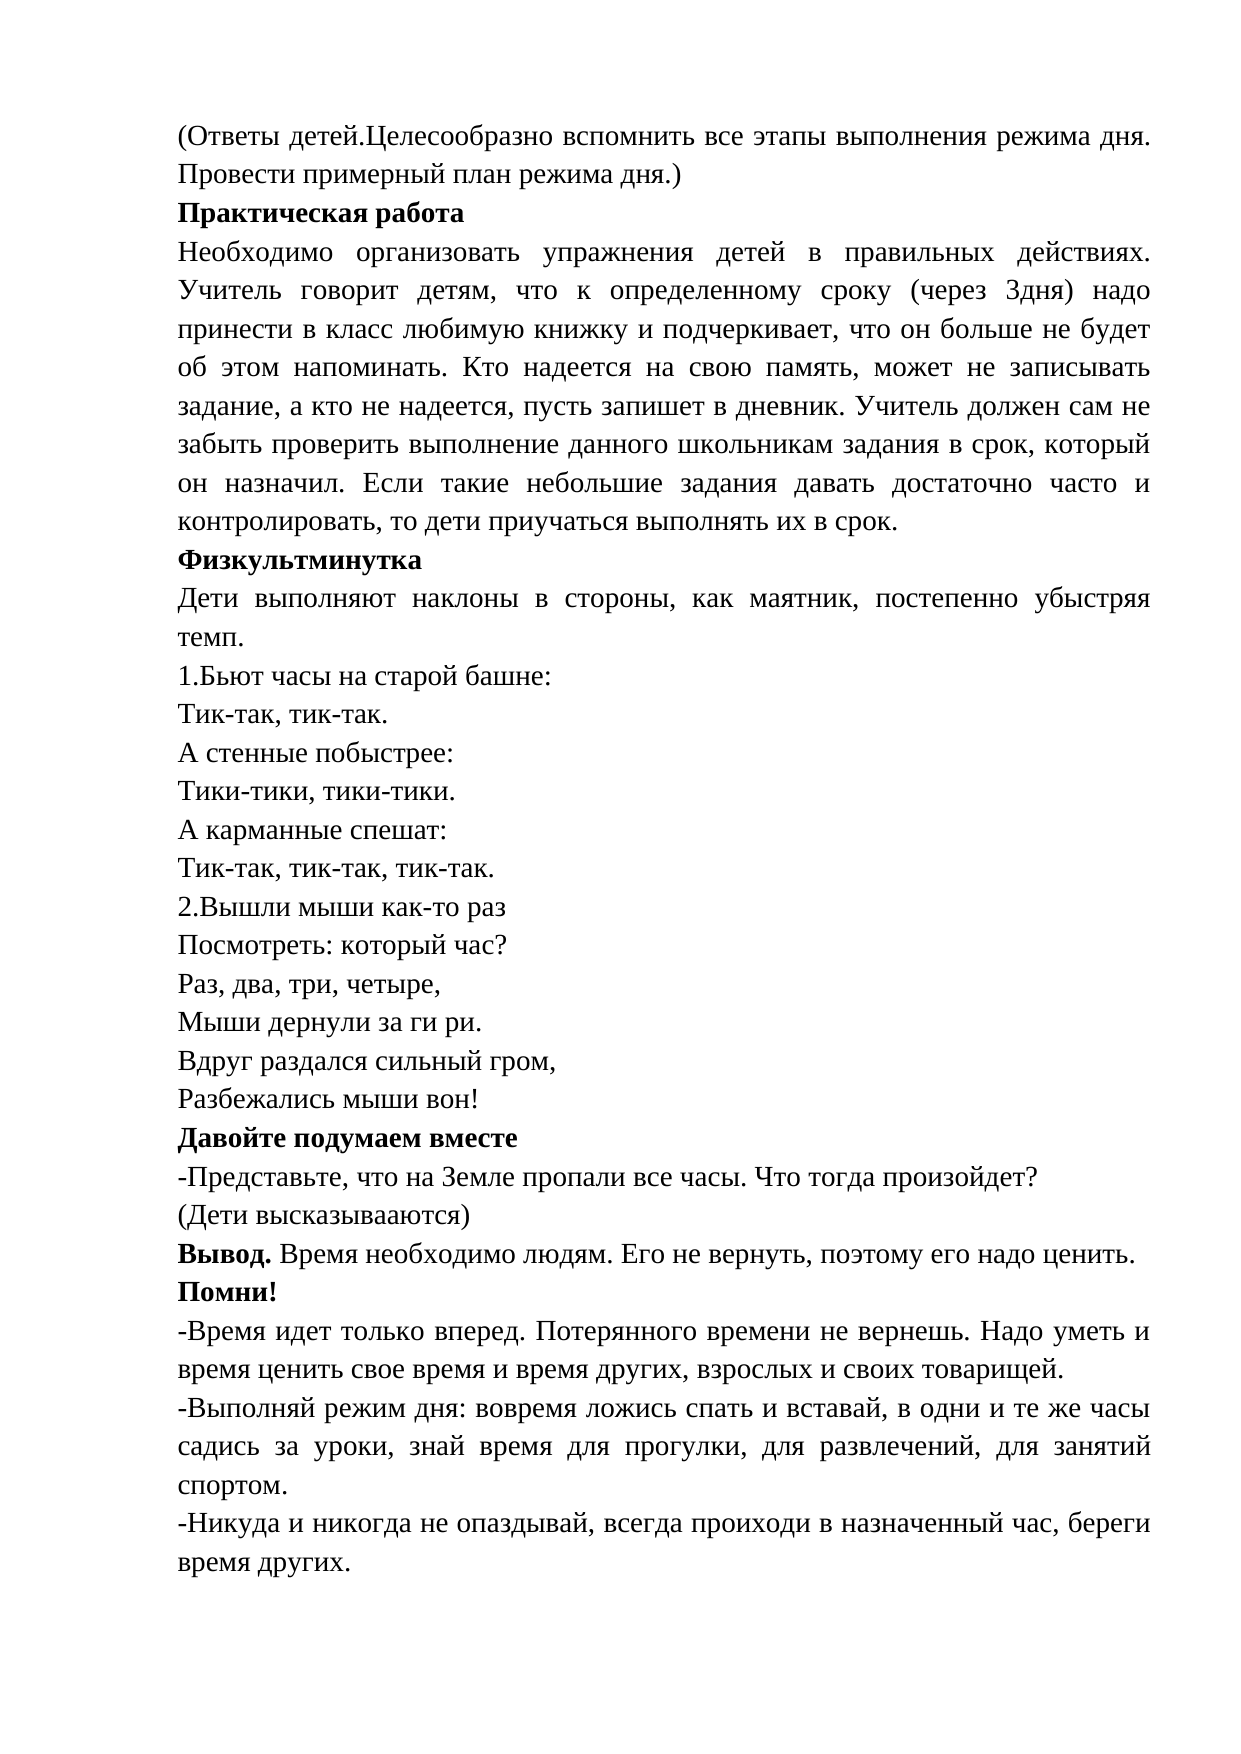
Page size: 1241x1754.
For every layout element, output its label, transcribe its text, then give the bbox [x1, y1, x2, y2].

text 2.Вышли мыши как-то раз [177, 889, 1152, 922]
text Вывод. Время необходимо людям. Его не вернуть, поэтому его надо ценить. [177, 1236, 1152, 1269]
text Раз, два, три, четыре, [177, 966, 1152, 999]
text Вдруг раздался сильный гром, [177, 1043, 1152, 1077]
text -Никуда и никогда не опаздывай, всегда проиходи в назначенный час, береги время других. [177, 1506, 1152, 1578]
text Практическая работа [177, 195, 1152, 229]
text 1.Бьют часы на старой башне: [177, 658, 1152, 691]
text А карманные спешат: [177, 812, 1152, 845]
text Давойте подумаем вместе [177, 1120, 1152, 1154]
text Тик-так, тик-так. [177, 696, 1152, 730]
text Физкультминутка [177, 542, 1152, 576]
text А стенные побыстрее: [177, 735, 1152, 768]
text -Выполняй режим дня: вовремя ложись спать и вставай, в одни и те же часы садись за уроки, знай время для прогулки, для развлечений, для занятий спортом. [177, 1390, 1152, 1501]
text Тик-так, тик-так, тик-так. [177, 850, 1152, 884]
text -Представьте, что на Земле пропали все часы. Что тогда произойдет? [177, 1159, 1152, 1192]
text Посмотреть: который час? [177, 927, 1152, 961]
text Разбежались мыши вон! [177, 1082, 1152, 1115]
text Помни! [177, 1274, 1152, 1308]
text Мыши дернули за ги ри. [177, 1004, 1152, 1038]
text Необходимо организовать упражнения детей в правильных действиях. Учитель говорит детям, что к определенному сроку (через 3дня) надо принести в класс любимую книжку и подчеркивает, что он больше не будет об этом напоминать. Кто надеется на свою память, может не записывать задание, а кто не надеется, пусть запишет в дневник. Учитель должен сам не забыть проверить выполнение данного школьникам задания в срок, который он назначил. Если такие небольшие задания давать достаточно часто и контролировать, то дети приучаться выполнять их в срок. [177, 234, 1152, 537]
text Тики-тики, тики-тики. [177, 773, 1152, 807]
text (Дети высказывааются) [177, 1197, 1152, 1231]
text Дети выполняют наклоны в стороны, как маятник, постепенно убыстряя темп. [177, 581, 1152, 653]
text (Ответы детей.Целесообразно вспомнить все этапы выполнения режима дня. Провести примерный план режима дня.) [177, 118, 1152, 190]
text -Время идет только вперед. Потерянного времени не вернешь. Надо уметь и время ценить свое время и время других, взрослых и своих товарищей. [177, 1313, 1152, 1385]
